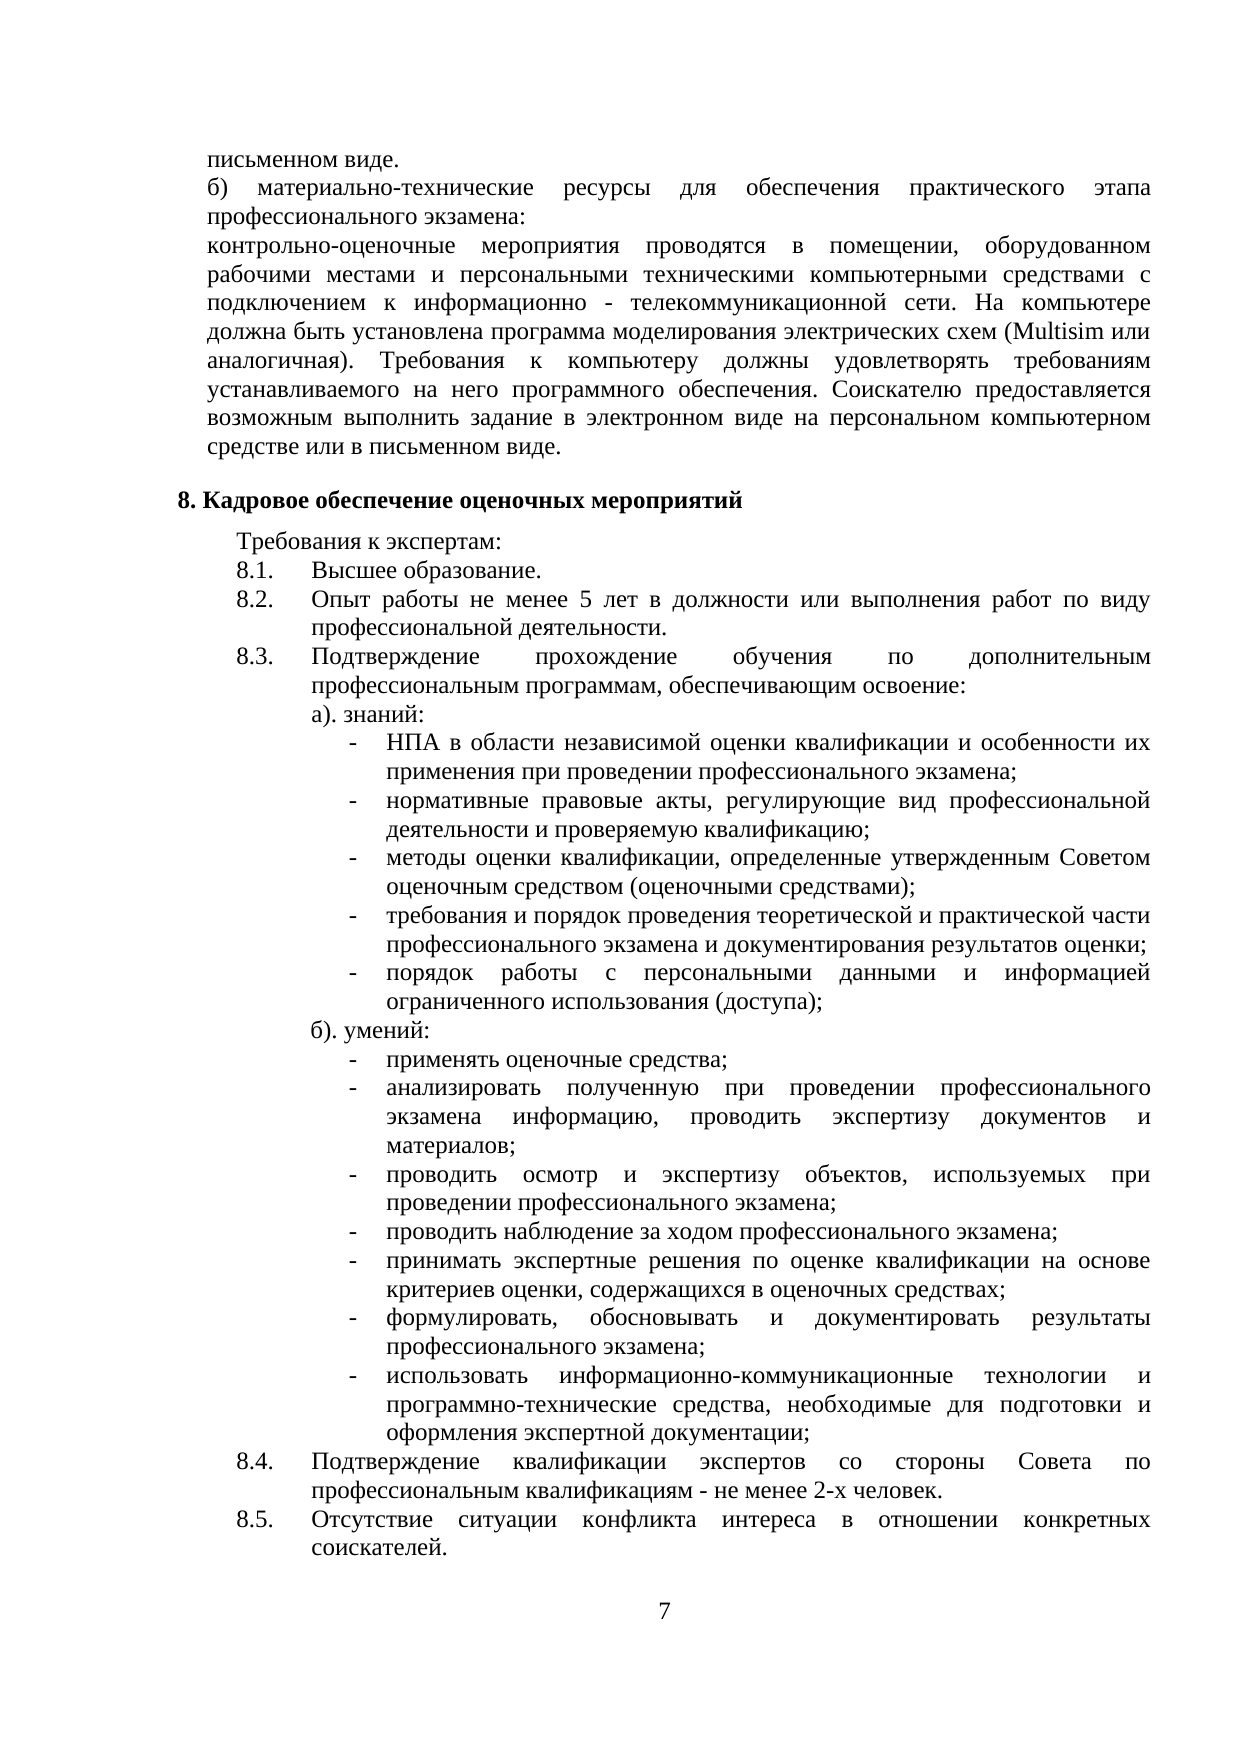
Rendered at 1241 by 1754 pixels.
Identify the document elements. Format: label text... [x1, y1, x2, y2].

list Отсутствие ситуации конфликта интереса в отношении конкретных соискателей. [236, 1504, 1152, 1561]
list а). знаний: [311, 699, 1152, 727]
text б) материально-технические ресурсы для обеспечения практического этапа профессионального экзамена: [207, 172, 1152, 230]
list использовать информационно-коммуникационные технологии и программно-технические средства, необходимые для подготовки и оформления экспертной документации; [349, 1360, 1152, 1446]
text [207, 144, 1152, 172]
list Опыт работы не менее 5 лет в должности или выполнения работ по виду профессиональной деятельности. [236, 584, 1152, 641]
list формулировать, обосновывать и документировать результаты профессионального экзамена; [349, 1302, 1152, 1360]
list анализировать полученную при проведении профессионального экзамена информацию, проводить экспертизу документов и материалов; [349, 1072, 1152, 1159]
list нормативные правовые акты, регулирующие вид профессиональной деятельности и проверяемую квалификацию; [349, 785, 1152, 842]
text б). умений: [177, 1015, 1152, 1044]
list Высшее образование. [236, 555, 1152, 584]
subtitle 8. Кадровое обеспечение оценочных мероприятий [177, 485, 1152, 514]
list применять оценочные средства; [349, 1044, 1152, 1072]
list методы оценки квалификации, определенные утвержденным Советом оценочным средством (оценочными средствами); [349, 842, 1152, 900]
list принимать экспертные решения по оценке квалификации на основе критериев оценки, содержащихся в оценочных средствах; [349, 1245, 1152, 1302]
list проводить осмотр и экспертизу объектов, используемых при проведении профессионального экзамена; [349, 1159, 1152, 1216]
list проводить наблюдение за ходом профессионального экзамена; [349, 1216, 1152, 1245]
list порядок работы с персональными данными и информацией ограниченного использования (доступа); [349, 957, 1152, 1015]
list Подтверждение квалификации экспертов со стороны Совета по профессиональным квалификациям - не менее 2-х человек. [236, 1446, 1152, 1504]
list НПА в области независимой оценки квалификации и особенности их применения при проведении профессионального экзамена; [349, 727, 1152, 785]
list требования и порядок проведения теоретической и практической части профессионального экзамена и документирования результатов оценки; [349, 900, 1152, 957]
list Подтверждение прохождение обучения по дополнительным профессиональным программам, обеспечивающим освоение: [236, 641, 1152, 699]
text Требования к экспертам: [177, 526, 1152, 555]
text контрольно-оценочные мероприятия проводятся в помещении, оборудованном рабочими местами и персональными техническими компьютерными средствами с подключением к информационно - телекоммуникационной сети. На компьютере должна быть установлена программа моделирования электрических схем (Multisim или аналогичная). Требования к компьютеру должны удовлетворять требованиям устанавливаемого на него программного обеспечения. Соискателю предоставляется возможным выполнить задание в электронном виде на персональном компьютерном средстве или в письменном виде. [207, 230, 1152, 460]
